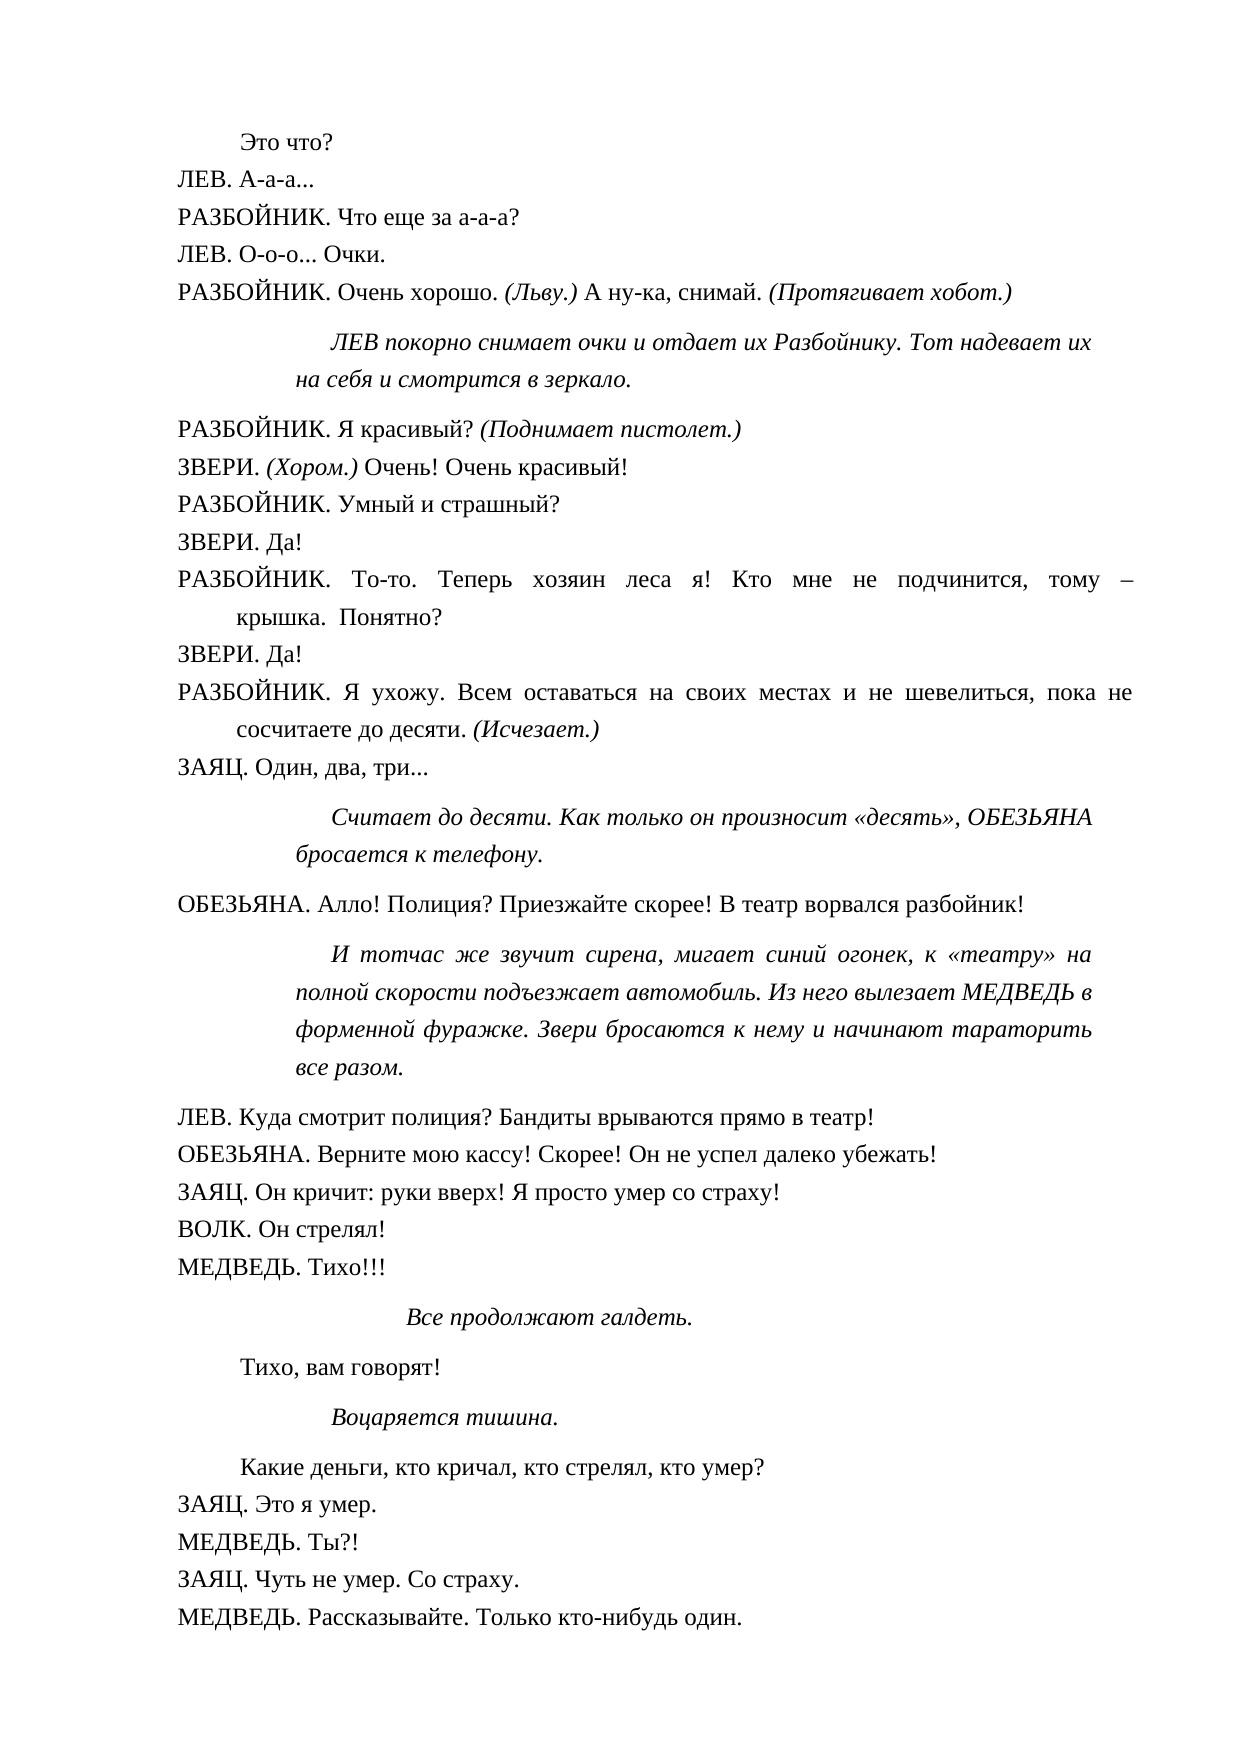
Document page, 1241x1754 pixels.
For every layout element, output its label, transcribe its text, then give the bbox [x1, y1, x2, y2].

text РАЗБОЙНИК. Умный и страшный? [177, 481, 1134, 518]
text РАЗБОЙНИК. Я красивый? (Поднимает пистолет.) [177, 406, 1134, 443]
text МЕДВЕДЬ. Рассказывайте. Только кто-нибудь один. [177, 1593, 1134, 1631]
text ЗВЕРИ. (Хором.) Очень! Очень красивый! [177, 443, 1134, 481]
text Это что? [177, 118, 1134, 156]
text Считает до десяти. Как только он произносит «десять», ОБЕЗЬЯНА бросается к телефону. [295, 793, 1093, 868]
text РАЗБОЙНИК. Очень хорошо. (Льву.) А ну-ка, снимай. (Протягивает хобот.) [177, 268, 1134, 306]
text ВОЛК. Он стрелял! [177, 1206, 1134, 1243]
text ЗАЯЦ. Это я умер. [177, 1481, 1134, 1518]
text ЗАЯЦ. Он кричит: руки вверх! Я просто умер со страху! [177, 1168, 1134, 1206]
text ЗВЕРИ. Да! [177, 631, 1134, 668]
text И тотчас же звучит сирена, мигает синий огонек, к «театру» на полной скорости подъезжает автомобиль. Из него вылезает МЕДВЕДЬ в форменной фуражке. Звери бросаются к нему и начинают тараторить все разом. [295, 931, 1093, 1081]
text ЗАЯЦ. Чуть не умер. Со страху. [177, 1556, 1134, 1593]
text РАЗБОЙНИК. Что еще за а-а-а? [177, 193, 1134, 231]
text ОБЕЗЬЯНА. Алло! Полиция? Приезжайте скорее! В театр ворвался разбойник! [177, 881, 1134, 918]
text ЛЕВ. Куда смотрит полиция? Бандиты врываются прямо в театр! [177, 1093, 1134, 1131]
text ЛЕВ. О-о-о... Очки. [177, 231, 1134, 268]
text МЕДВЕДЬ. Тихо!!! [177, 1243, 1134, 1281]
text МЕДВЕДЬ. Ты?! [177, 1518, 1134, 1556]
text Тихо, вам говорят! [177, 1343, 1134, 1381]
text РАЗБОЙНИК. То-то. Теперь хозяин леса я! Кто мне не подчинится, тому – крышка. Понятно? [177, 556, 1134, 631]
text РАЗБОЙНИК. Я ухожу. Всем оставаться на своих местах и не шевелиться, пока не сосчитаете до десяти. (Исчезает.) [177, 668, 1134, 743]
text Какие деньги, кто кричал, кто стрелял, кто умер? [177, 1443, 1134, 1481]
text ОБЕЗЬЯНА. Верните мою кассу! Скорее! Он не успел далеко убежать! [177, 1131, 1134, 1168]
text ЛЕВ. А-а-а... [177, 156, 1134, 193]
text ЛЕВ покорно снимает очки и отдает их Разбойнику. Тот надевает их на себя и смотрится в зеркало. [295, 318, 1093, 393]
text Воцаряется тишина. [295, 1393, 1093, 1431]
text ЗАЯЦ. Один, два, три... [177, 743, 1134, 781]
text ЗВЕРИ. Да! [177, 518, 1134, 556]
text Все продолжают галдеть. [295, 1293, 1093, 1331]
